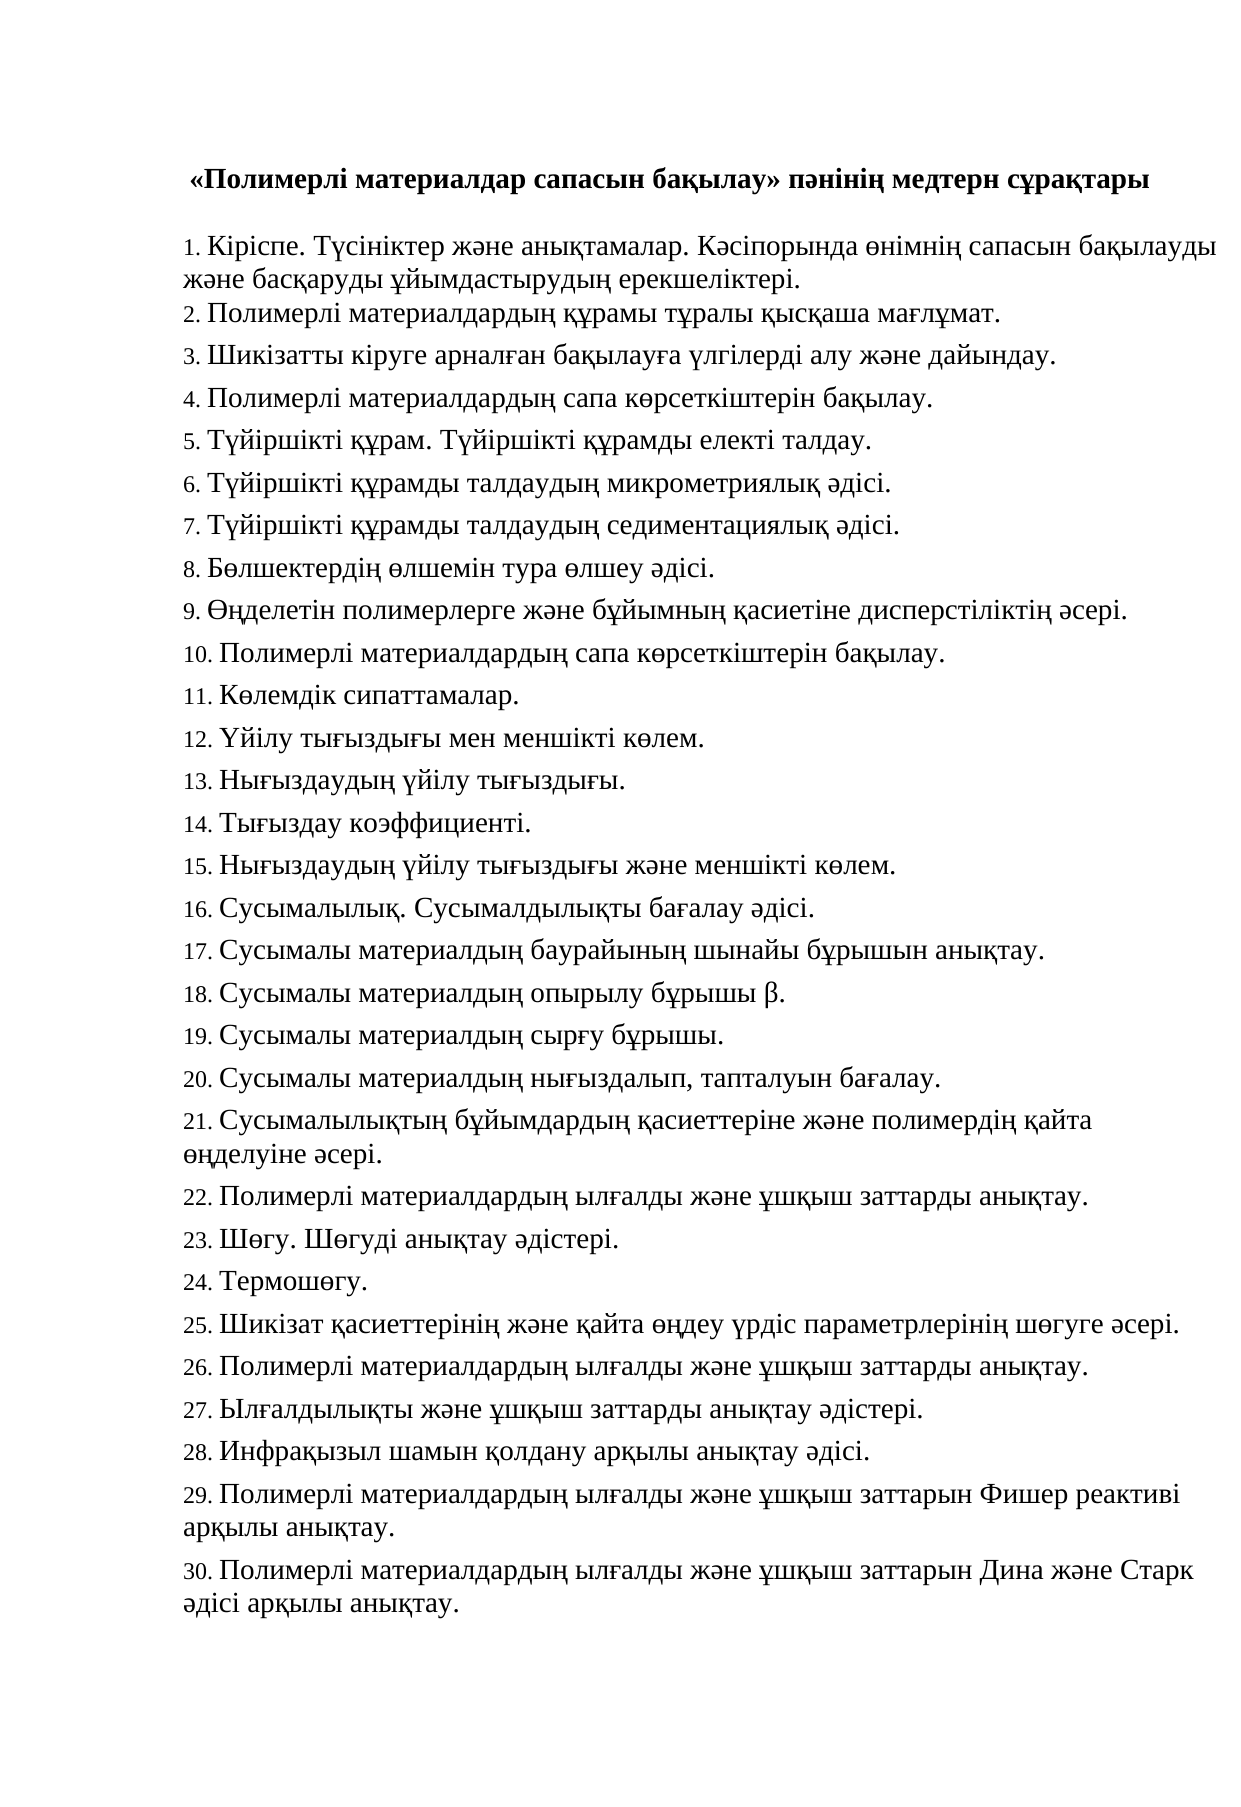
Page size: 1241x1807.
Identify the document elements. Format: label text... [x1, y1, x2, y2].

text 26. Полимерлі материалдардың ылғалды және ұшқыш заттарды анықтау. [183, 1348, 1222, 1382]
text 12. Үйілу тығыздығы мен меншікті көлем. [183, 720, 1222, 753]
text 18. Сусымалы материалдың опырылу бұрышы β. [183, 975, 1222, 1008]
text 9. Өңделетін полимерлерге және бұйымның қасиетіне дисперстіліктің әсері. [183, 592, 1222, 626]
text 25. Шикізат қасиеттерінің және қайта өңдеу үрдіс параметрлерінің шөгуге әсері. [183, 1306, 1222, 1339]
text 28. Инфрақызыл шамын қолдану арқылы анықтау әдісі. [183, 1433, 1222, 1467]
text 27. Ылғалдылықты және ұшқыш заттарды анықтау әдістері. [183, 1391, 1222, 1424]
text 11. Көлемдік сипаттамалар. [183, 677, 1222, 711]
text 3. Шикізатты кіруге арналған бақылауға үлгілерді алу және дайындау. [183, 337, 1222, 371]
text 1. Кіріспе. Түсініктер және анықтамалар. Кәсіпорында өнімнің сапасын бақылауды және басқаруды ұйымдастырудың ерекшеліктері. [183, 228, 1222, 295]
text 13. Нығыздаудың үйілу тығыздығы. [183, 762, 1222, 796]
text 14. Тығыздау коэффициенті. [183, 805, 1222, 838]
text 29. Полимерлі материалдардың ылғалды және ұшқыш заттарын Фишер реактиві арқылы анықтау. [183, 1476, 1222, 1543]
text «Полимерлі материалдар сапасын бақылау» пәнінің медтерн сұрақтары [183, 161, 1222, 194]
text 24. Термошөгу. [183, 1263, 1222, 1297]
text 6. Түйіршікті құрамды талдаудың микрометриялық әдісі. [183, 465, 1222, 498]
text 10. Полимерлі материалдардың сапа көрсеткіштерін бақылау. [183, 635, 1222, 668]
text 2. Полимерлі материалдардың құрамы тұралы қысқаша мағлұмат. [183, 295, 1222, 328]
text 17. Сусымалы материалдың баурайының шынайы бұрышын анықтау. [183, 932, 1222, 966]
text 16. Сусымалылық. Сусымалдылықты бағалау әдісі. [183, 890, 1222, 923]
text 5. Түйіршікті құрам. Түйіршікті құрамды електі талдау. [183, 422, 1222, 456]
text 20. Сусымалы материалдың нығыздалып, тапталуын бағалау. [183, 1060, 1222, 1093]
text 30. Полимерлі материалдардың ылғалды және ұшқыш заттарын Дина және Старк әдісі арқылы анықтау. [183, 1552, 1222, 1619]
text 15. Нығыздаудың үйілу тығыздығы және меншікті көлем. [183, 847, 1222, 881]
text 21. Сусымалылықтың бұйымдардың қасиеттеріне және полимердің қайта өңделуіне әсері. [183, 1102, 1222, 1169]
text 7. Түйіршікті құрамды талдаудың седиментациялық әдісі. [183, 507, 1222, 541]
text 19. Сусымалы материалдың сырғу бұрышы. [183, 1017, 1222, 1051]
text 4. Полимерлі материалдардың сапа көрсеткіштерін бақылау. [183, 380, 1222, 413]
text 22. Полимерлі материалдардың ылғалды және ұшқыш заттарды анықтау. [183, 1178, 1222, 1212]
text 8. Бөлшектердің өлшемін тура өлшеу әдісі. [183, 550, 1222, 583]
text 23. Шөгу. Шөгуді анықтау әдістері. [183, 1221, 1222, 1254]
